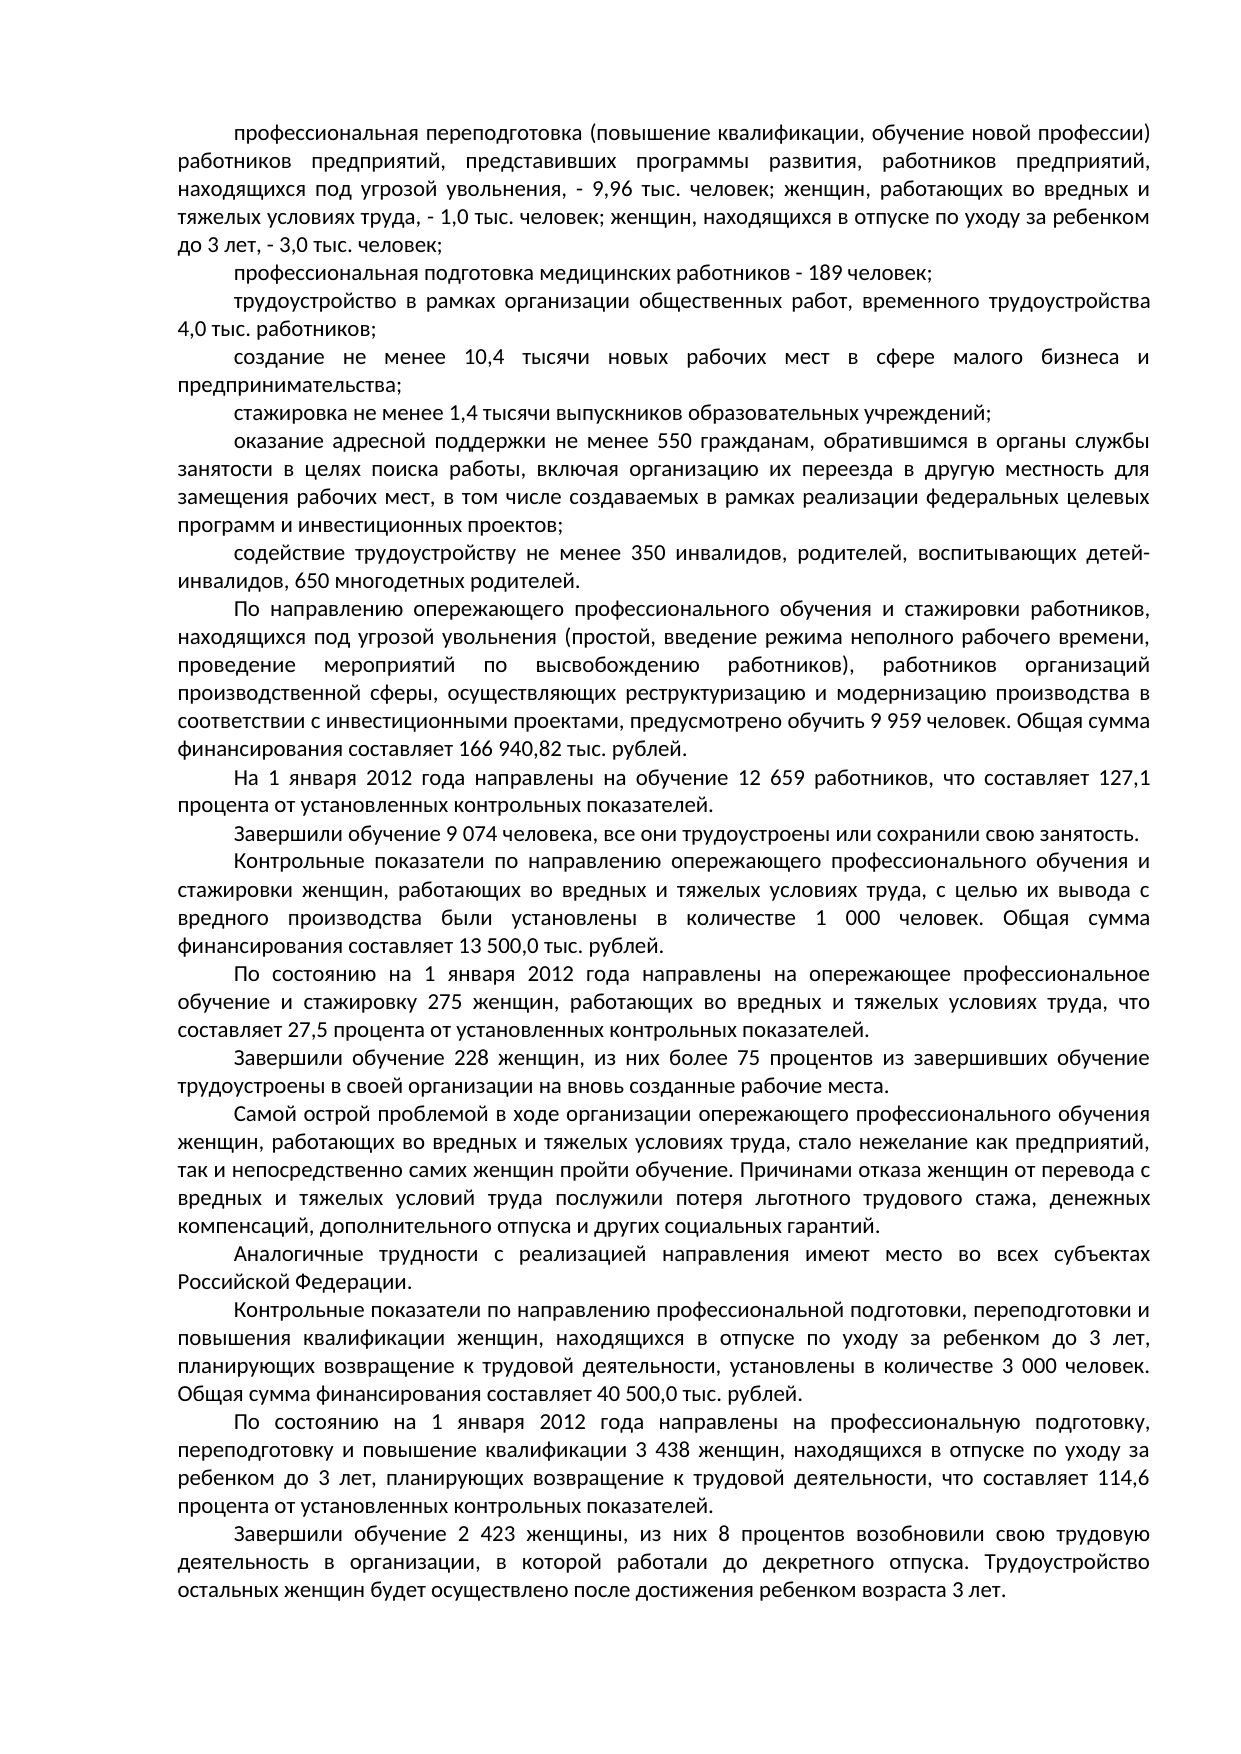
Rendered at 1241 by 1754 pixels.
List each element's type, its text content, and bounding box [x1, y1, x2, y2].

text создание не менее 10,4 тысячи новых рабочих мест в сфере малого бизнеса и предпринимательства; [177, 342, 1152, 398]
text Контрольные показатели по направлению опережающего профессионального обучения и стажировки женщин, работающих во вредных и тяжелых условиях труда, с целью их вывода с вредного производства были установлены в количестве 1 000 человек. Общая сумма финансирования составляет 13 500,0 тыс. рублей. [177, 847, 1152, 959]
text Аналогичные трудности с реализацией направления имеют место во всех субъектах Российской Федерации. [177, 1239, 1152, 1295]
text По состоянию на 1 января 2012 года направлены на профессиональную подготовку, переподготовку и повышение квалификации 3 438 женщин, находящихся в отпуске по уходу за ребенком до 3 лет, планирующих возвращение к трудовой деятельности, что составляет 114,6 процента от установленных контрольных показателей. [177, 1407, 1152, 1519]
text Завершили обучение 228 женщин, из них более 75 процентов из завершивших обучение трудоустроены в своей организации на вновь созданные рабочие места. [177, 1043, 1152, 1099]
text стажировка не менее 1,4 тысячи выпускников образовательных учреждений; [177, 398, 1152, 426]
text содействие трудоустройству не менее 350 инвалидов, родителей, воспитывающих детей-инвалидов, 650 многодетных родителей. [177, 538, 1152, 594]
text оказание адресной поддержки не менее 550 гражданам, обратившимся в органы службы занятости в целях поиска работы, включая организацию их переезда в другую местность для замещения рабочих мест, в том числе создаваемых в рамках реализации федеральных целевых программ и инвестиционных проектов; [177, 426, 1152, 538]
text трудоустройство в рамках организации общественных работ, временного трудоустройства 4,0 тыс. работников; [177, 286, 1152, 342]
text Завершили обучение 2 423 женщины, из них 8 процентов возобновили свою трудовую деятельность в организации, в которой работали до декретного отпуска. Трудоустройство остальных женщин будет осуществлено после достижения ребенком возраста 3 лет. [177, 1519, 1152, 1603]
text Завершили обучение 9 074 человека, все они трудоустроены или сохранили свою занятость. [177, 819, 1152, 847]
text Контрольные показатели по направлению профессиональной подготовки, переподготовки и повышения квалификации женщин, находящихся в отпуске по уходу за ребенком до 3 лет, планирующих возвращение к трудовой деятельности, установлены в количестве 3 000 человек. Общая сумма финансирования составляет 40 500,0 тыс. рублей. [177, 1295, 1152, 1407]
text профессиональная подготовка медицинских работников - 189 человек; [177, 258, 1152, 286]
text Самой острой проблемой в ходе организации опережающего профессионального обучения женщин, работающих во вредных и тяжелых условиях труда, стало нежелание как предприятий, так и непосредственно самих женщин пройти обучение. Причинами отказа женщин от перевода с вредных и тяжелых условий труда послужили потеря льготного трудового стажа, денежных компенсаций, дополнительного отпуска и других социальных гарантий. [177, 1099, 1152, 1239]
text профессиональная переподготовка (повышение квалификации, обучение новой профессии) работников предприятий, представивших программы развития, работников предприятий, находящихся под угрозой увольнения, - 9,96 тыс. человек; женщин, работающих во вредных и тяжелых условиях труда, - 1,0 тыс. человек; женщин, находящихся в отпуске по уходу за ребенком до 3 лет, - 3,0 тыс. человек; [177, 118, 1152, 258]
text По направлению опережающего профессионального обучения и стажировки работников, находящихся под угрозой увольнения (простой, введение режима неполного рабочего времени, проведение мероприятий по высвобождению работников), работников организаций производственной сферы, осуществляющих реструктуризацию и модернизацию производства в соответствии с инвестиционными проектами, предусмотрено обучить 9 959 человек. Общая сумма финансирования составляет 166 940,82 тыс. рублей. [177, 594, 1152, 763]
text На 1 января 2012 года направлены на обучение 12 659 работников, что составляет 127,1 процента от установленных контрольных показателей. [177, 763, 1152, 819]
text По состоянию на 1 января 2012 года направлены на опережающее профессиональное обучение и стажировку 275 женщин, работающих во вредных и тяжелых условиях труда, что составляет 27,5 процента от установленных контрольных показателей. [177, 959, 1152, 1043]
